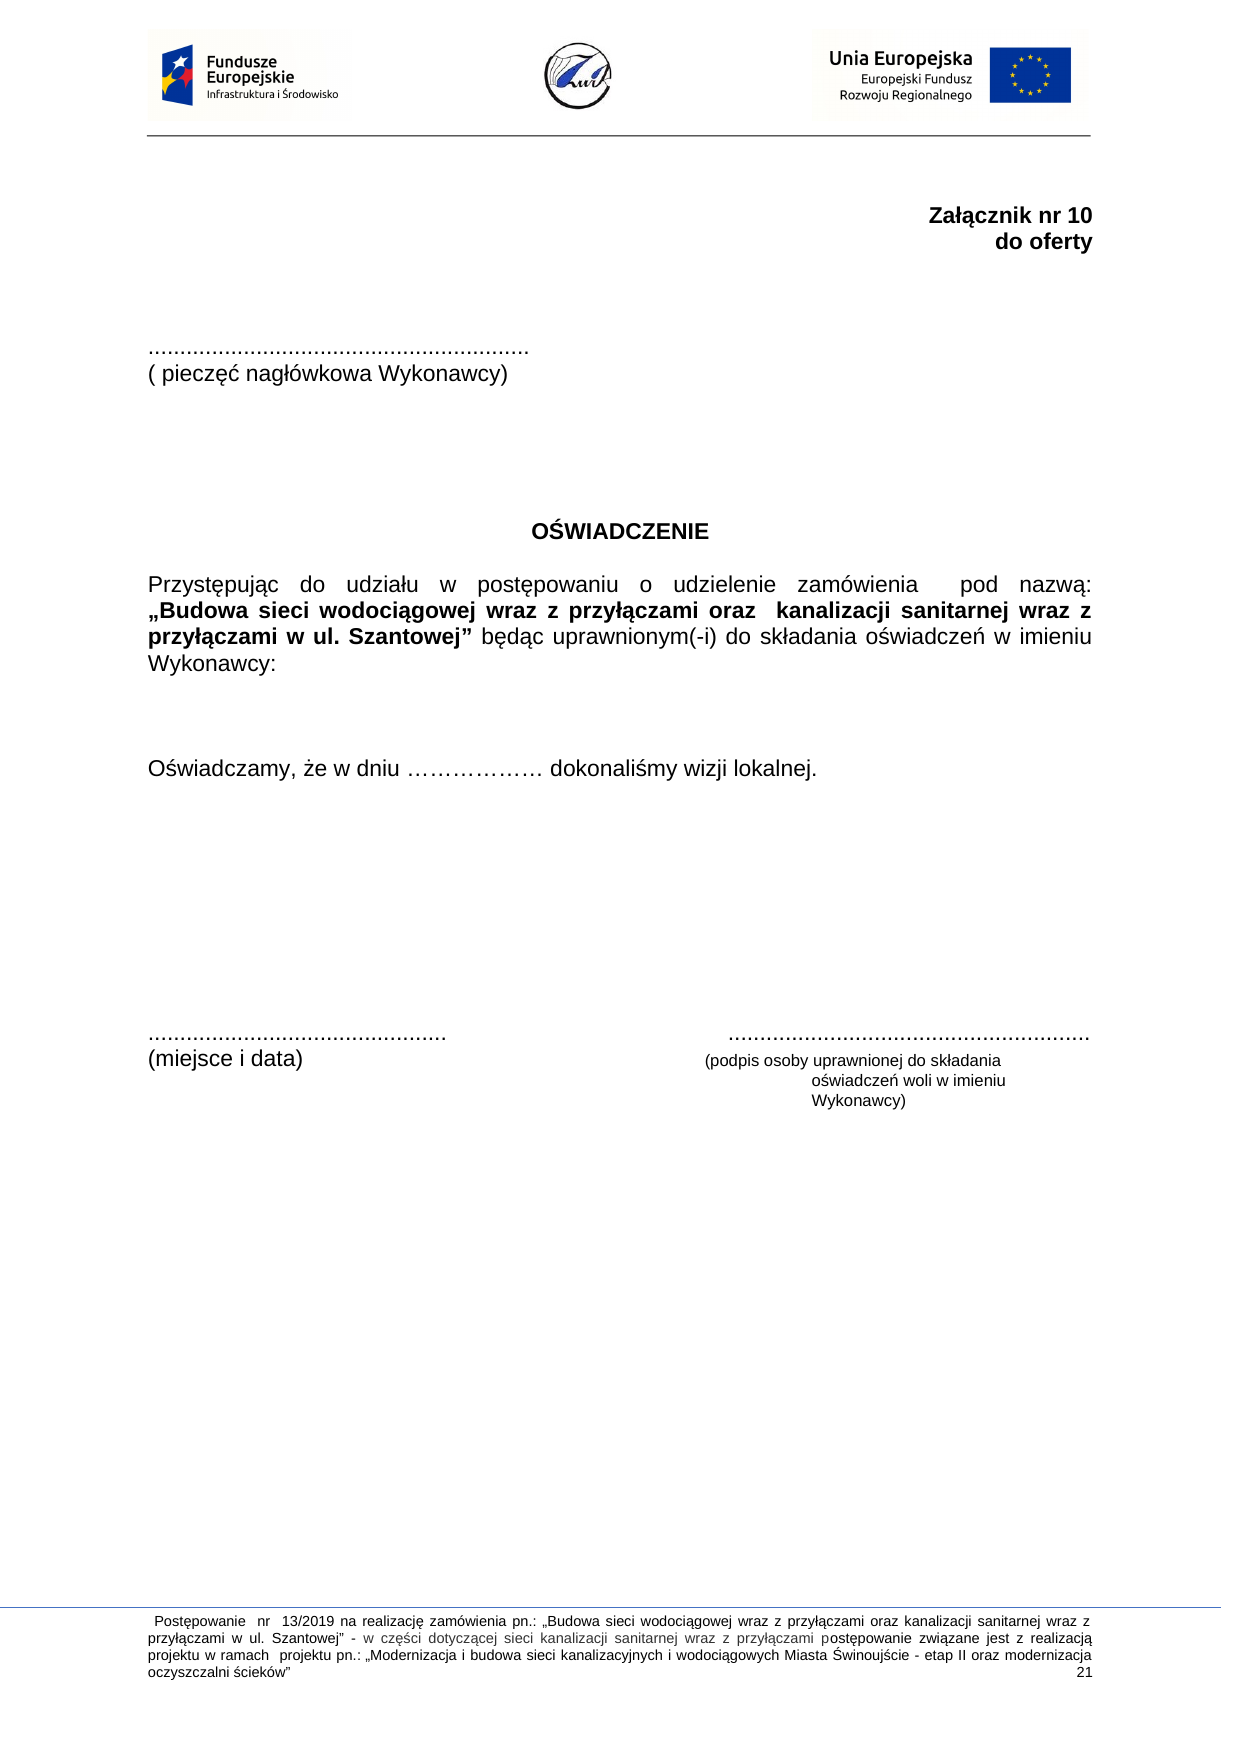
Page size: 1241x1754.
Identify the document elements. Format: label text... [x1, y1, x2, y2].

text Oświadczamy, że w dniu ……………… dokonaliśmy wizji lokalnej. [148, 755, 1093, 781]
picture [531, 31, 624, 121]
text OŚWIADCZENIE [148, 518, 1093, 544]
picture [147, 29, 353, 121]
text ............................................... ......................................................... [148, 1018, 1093, 1045]
text do oferty [148, 228, 1093, 254]
text ............................................................ [148, 333, 1093, 360]
title (miejsce i data) (podpis osoby uprawnionej do składania oświadczeń woli w imieniu Wykonawcy) [148, 1045, 1093, 1109]
subtitle Przystępując do udziału w postępowaniu o udzielenie zamówienia pod nazwą: „Budowa sieci wodociągowej wraz z przyłączami oraz kanalizacji sanitarnej wraz z przyłączami w ul. Szantowej” będąc uprawnionym(-i) do składania oświadczeń w imieniu Wykonawcy: [148, 571, 1093, 676]
picture [812, 29, 1089, 121]
title Załącznik nr 10 [148, 202, 1093, 228]
text ( pieczęć nagłówkowa Wykonawcy) [148, 360, 1093, 386]
